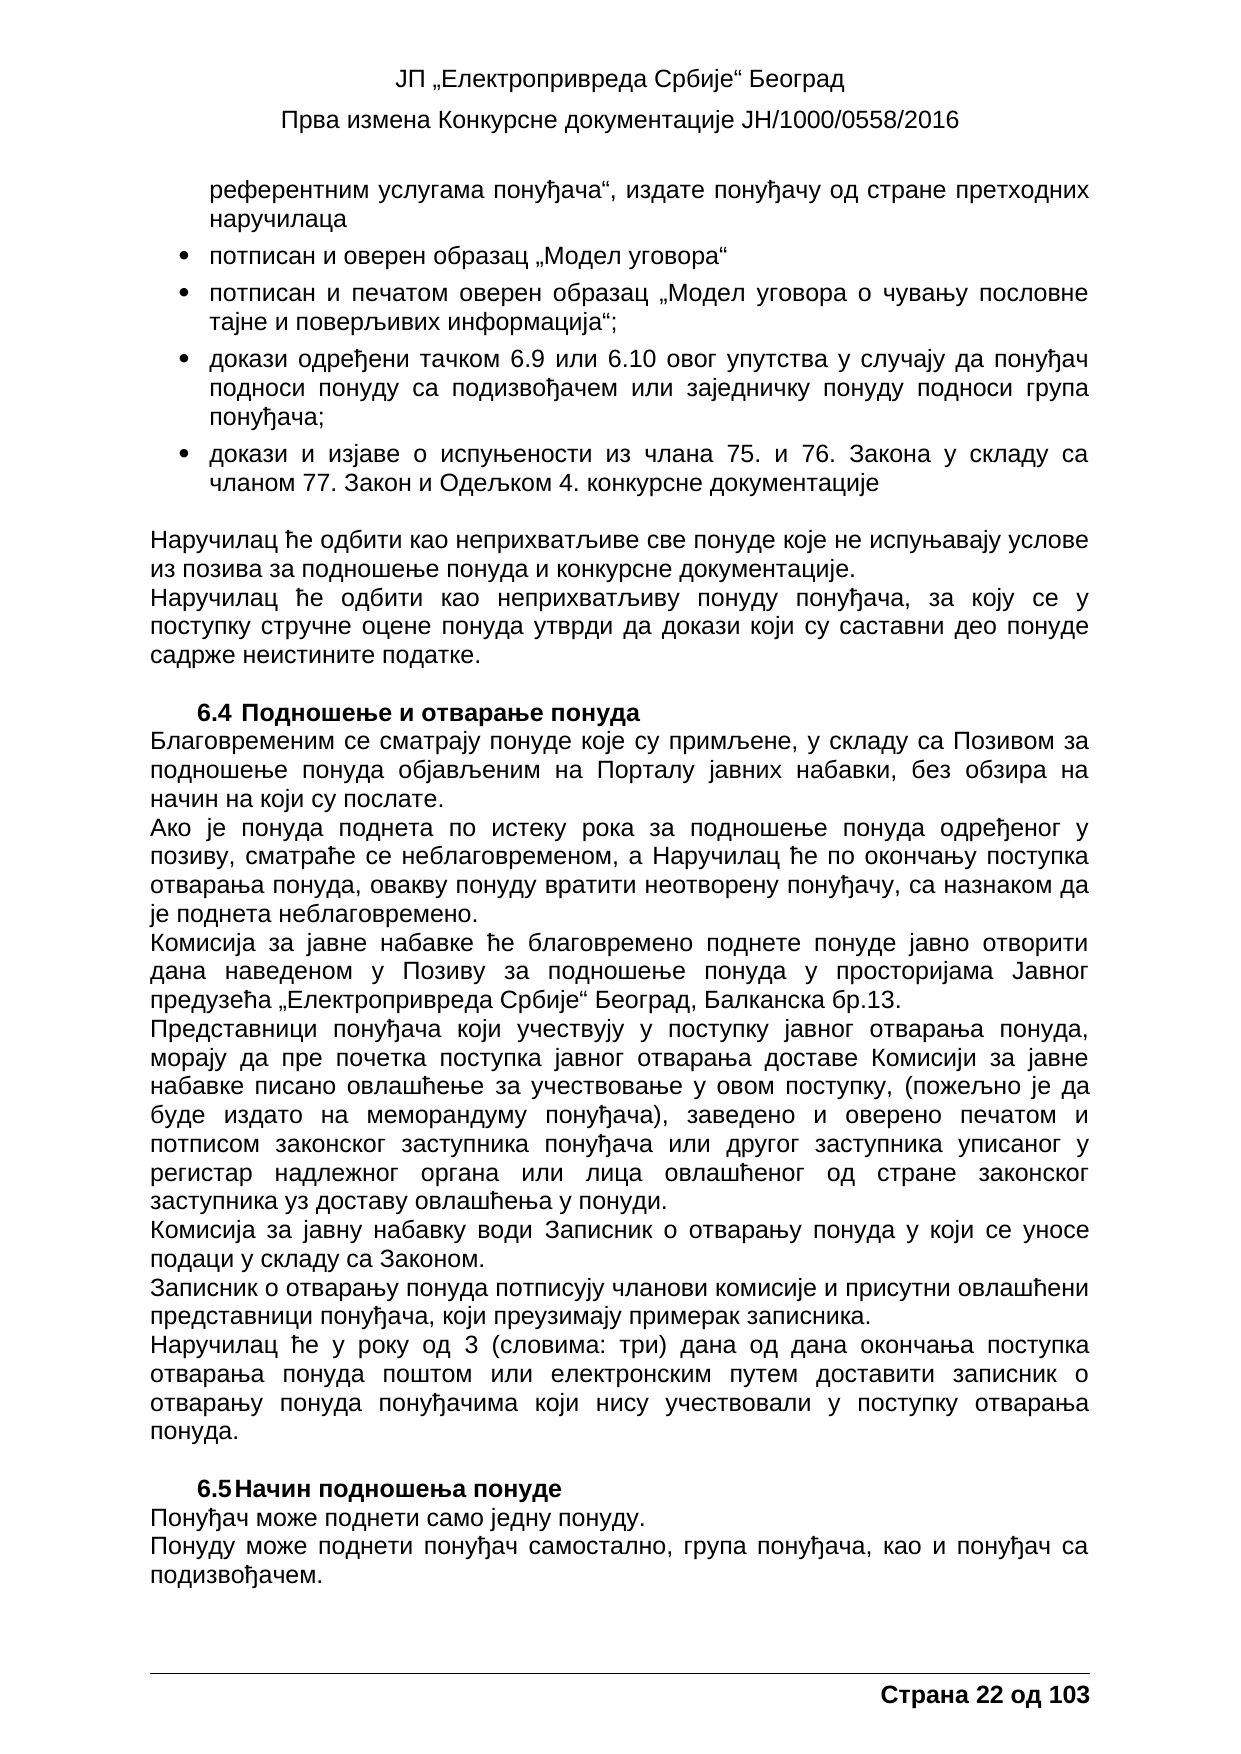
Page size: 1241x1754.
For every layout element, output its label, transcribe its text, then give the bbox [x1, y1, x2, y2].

text Комисија за јавне набавке ће благовремено поднете понуде јавно отворити дана наведеном у Позиву за подношење понуда у просторијама Јавног предузећа „Електропривреда Србије“ Београд, Балканска бр.13. [150, 927, 1090, 1014]
text Наручилац ће одбити као неприхватљиве све понуде које не испуњавају услове из позива за подношење понуда и конкурсне документације. [150, 525, 1090, 582]
text Комисија за јавну набавку води Записник о отварању понуда у који се уносе подаци у складу са Законом. [150, 1215, 1090, 1272]
text докази одређени тачком 6.9 или 6.10 овог упутства у случају да понуђач подноси понуду са подизвођачем или заједничку понуду подноси група понуђача; [179, 344, 1090, 430]
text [179, 175, 1090, 232]
text Ако је понуда поднета по истеку рока за подношење понуда одређеног у позиву, сматраће се неблаговременом, а Наручилац ће по окончању поступка отварања понуда, овакву понуду вратити неотворену понуђачу, са назнаком да је поднета неблаговремено. [150, 812, 1090, 927]
text Записник о отварању понуда потписују чланови комисије и присутни овлашћени представници понуђача, који преузимају примерак записника. [150, 1272, 1090, 1330]
text Понуђач може поднети само једну понуду. [150, 1502, 1090, 1531]
list Подношење и отварање понуда [197, 697, 1090, 726]
text Наручилац ће одбити као неприхватљиву понуду понуђача, за коју се у поступку стручне оцене понуда утврди да докази који су саставни део понуде садрже неистините податке. [150, 582, 1090, 669]
text Понуду може поднети понуђач самостално, група понуђача, као и понуђач са подизвођачем. [150, 1531, 1090, 1589]
text Благовременим се сматрају понуде које су примљене, у складу са Позивом за подношење понуда објављеним на Порталу јавних набавки, без обзира на начин на који су послате. [150, 726, 1090, 812]
list Начин подношења понуде [197, 1474, 1090, 1502]
text докази и изјаве о испуњености из члана 75. и 76. Закона у складу са чланом 77. Закон и Одељком 4. конкурсне документације [179, 439, 1090, 496]
text Представници понуђача који учествују у поступку јавног отварања понуда, морају да пре почетка поступка јавног отварања доставе Комисији за јавне набавке писано овлашћење за учествовање у овом поступку, (пожељно је да буде издато на меморандуму понуђача), заведено и оверено печатом и потписом законског заступника понуђача или другог заступника уписаног у регистар надлежног органа или лица овлашћеног од стране законског заступника уз доставу овлашћења у понуди. [150, 1014, 1090, 1215]
text потписан и печатом оверен образац „Модел уговора о чувању пословне тајне и поверљивих информација“; [179, 278, 1090, 336]
text потписан и оверен образац „Модел уговора“ [179, 241, 1090, 270]
text Наручилац ће у року од 3 (словима: три) дана од дана окончања поступка отварања понуда поштом или електронским путем доставити записник о отварању понуда понуђачима који нису учествовали у поступку отварања понуда. [150, 1330, 1090, 1445]
